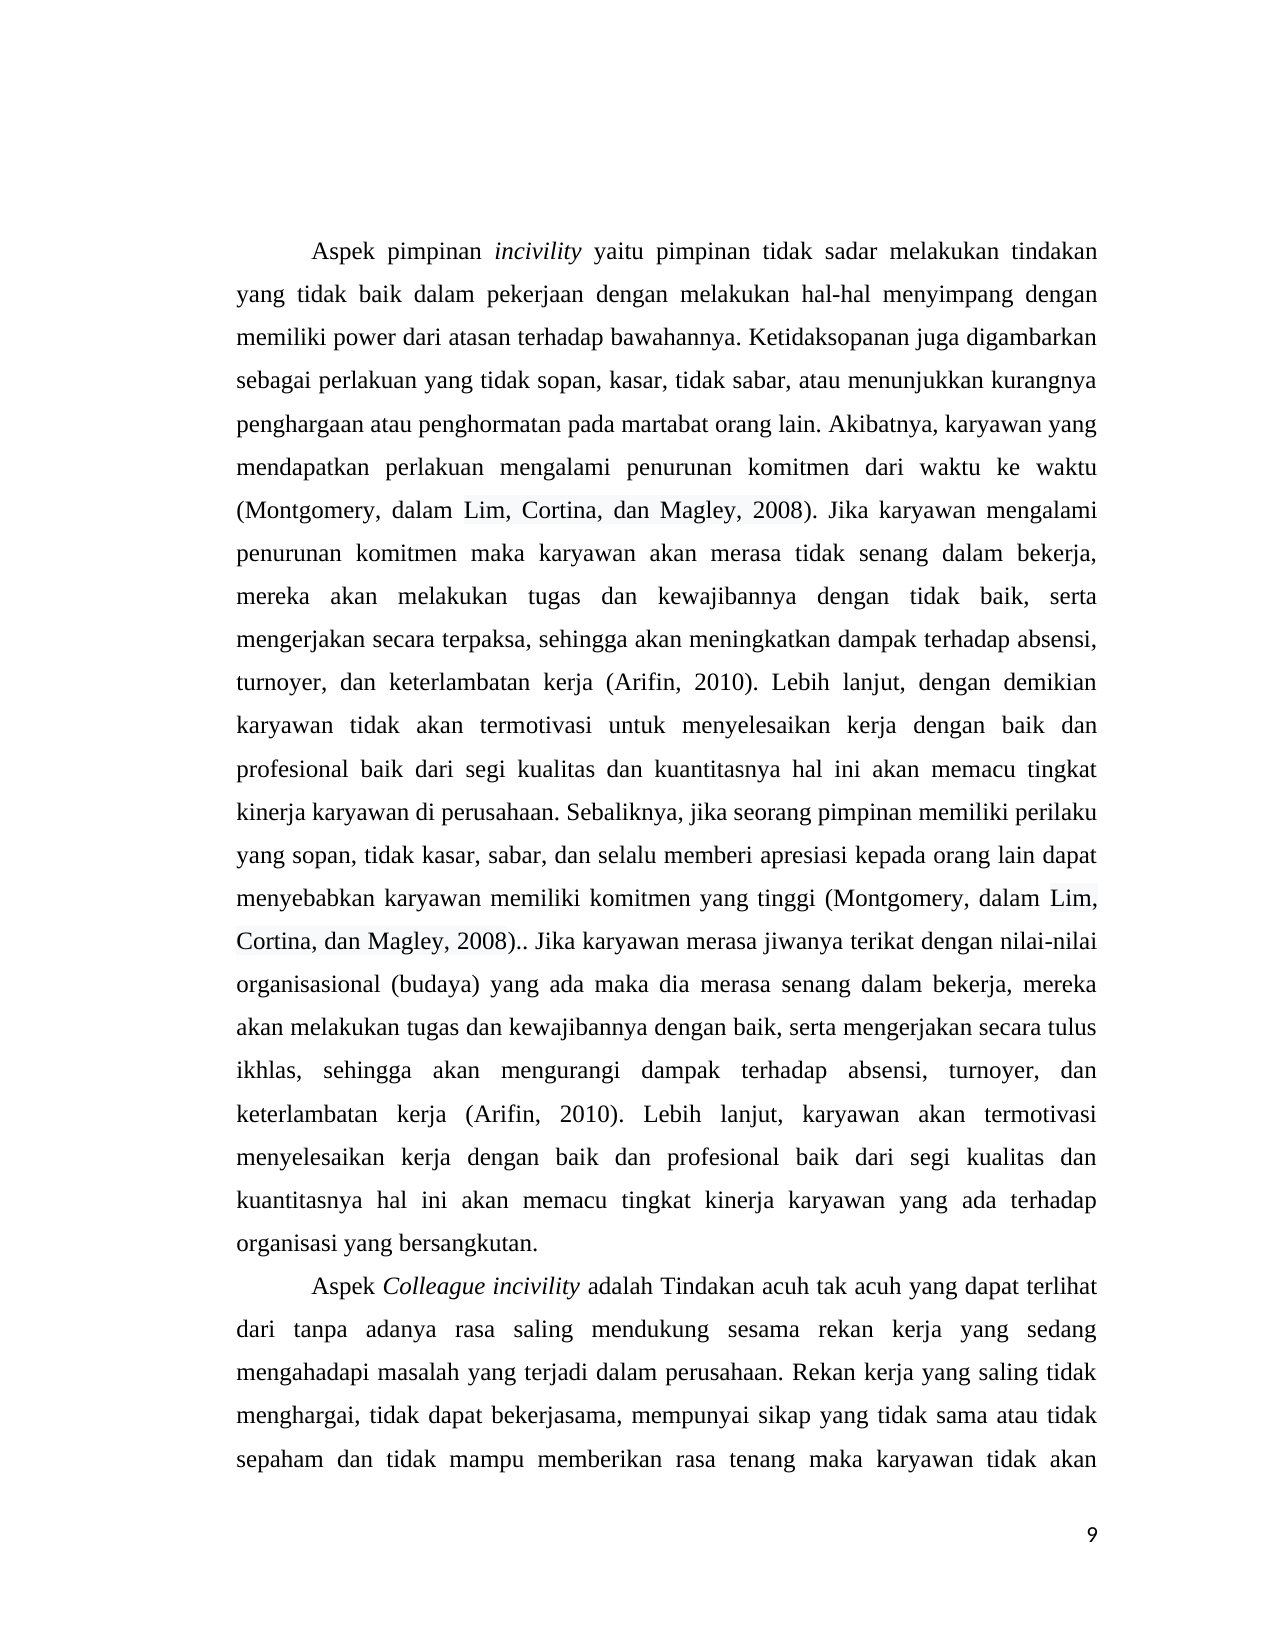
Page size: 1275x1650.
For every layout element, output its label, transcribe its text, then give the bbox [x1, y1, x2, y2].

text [236, 1271, 1098, 1472]
text Aspek pimpinan incivility yaitu pimpinan tidak sadar melakukan tindakan yang tidak baik dalam pekerjaan dengan melakukan hal-hal menyimpang dengan memiliki power dari atasan terhadap bawahannya. Ketidaksopanan juga digambarkan sebagai perlakuan yang tidak sopan, kasar, tidak sabar, atau menunjukkan kurangnya penghargaan atau penghormatan pada martabat orang lain. Akibatnya, karyawan yang mendapatkan perlakuan mengalami penurunan komitmen dari waktu ke waktu (Montgomery, dalam Lim, Cortina, dan Magley, 2008). Jika karyawan mengalami penurunan komitmen maka karyawan akan merasa tidak senang dalam bekerja, mereka akan melakukan tugas dan kewajibannya dengan tidak baik, serta mengerjakan secara terpaksa, sehingga akan meningkatkan dampak terhadap absensi, turnoyer, dan keterlambatan kerja (Arifin, 2010). Lebih lanjut, dengan demikian karyawan tidak akan termotivasi untuk menyelesaikan kerja dengan baik dan profesional baik dari segi kualitas dan kuantitasnya hal ini akan memacu tingkat kinerja karyawan di perusahaan. Sebaliknya, jika seorang pimpinan memiliki perilaku yang sopan, tidak kasar, sabar, dan selalu memberi apresiasi kepada orang lain dapat menyebabkan karyawan memiliki komitmen yang tinggi (Montgomery, dalam Lim, Cortina, dan Magley, 2008).. Jika karyawan merasa jiwanya terikat dengan nilai-nilai organisasional (budaya) yang ada maka dia merasa senang dalam bekerja, mereka akan melakukan tugas dan kewajibannya dengan baik, serta mengerjakan secara tulus ikhlas, sehingga akan mengurangi dampak terhadap absensi, turnoyer, dan keterlambatan kerja (Arifin, 2010). Lebih lanjut, karyawan akan termotivasi menyelesaikan kerja dengan baik dan profesional baik dari segi kualitas dan kuantitasnya hal ini akan memacu tingkat kinerja karyawan yang ada terhadap organisasi yang bersangkutan. [236, 236, 1098, 1257]
